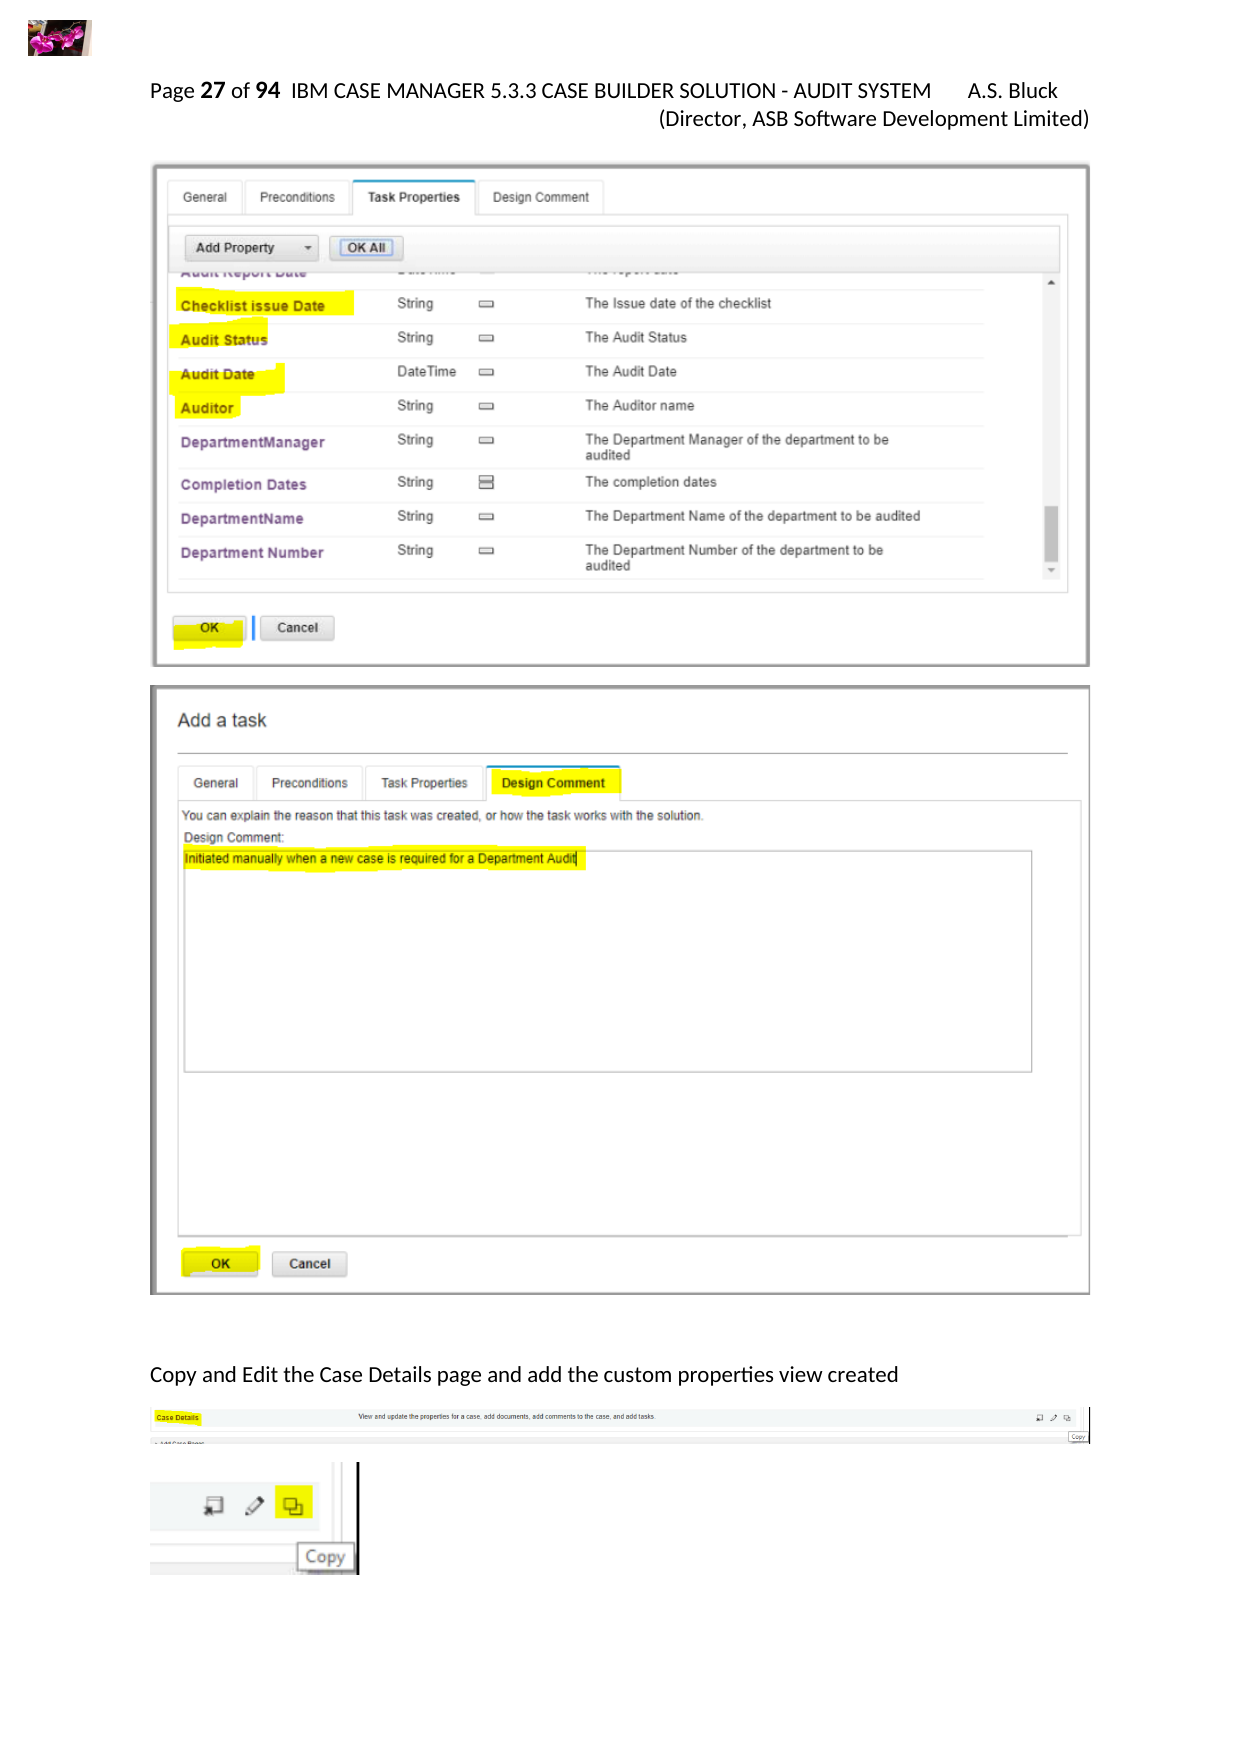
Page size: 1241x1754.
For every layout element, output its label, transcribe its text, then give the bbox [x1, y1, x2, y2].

picture [150, 160, 1091, 667]
picture [28, 20, 92, 56]
picture [150, 1407, 1091, 1444]
picture [150, 1462, 360, 1575]
picture [150, 685, 1091, 1295]
text Copy and Edit the Case Details page and add the custom properties view created [150, 1360, 1090, 1388]
